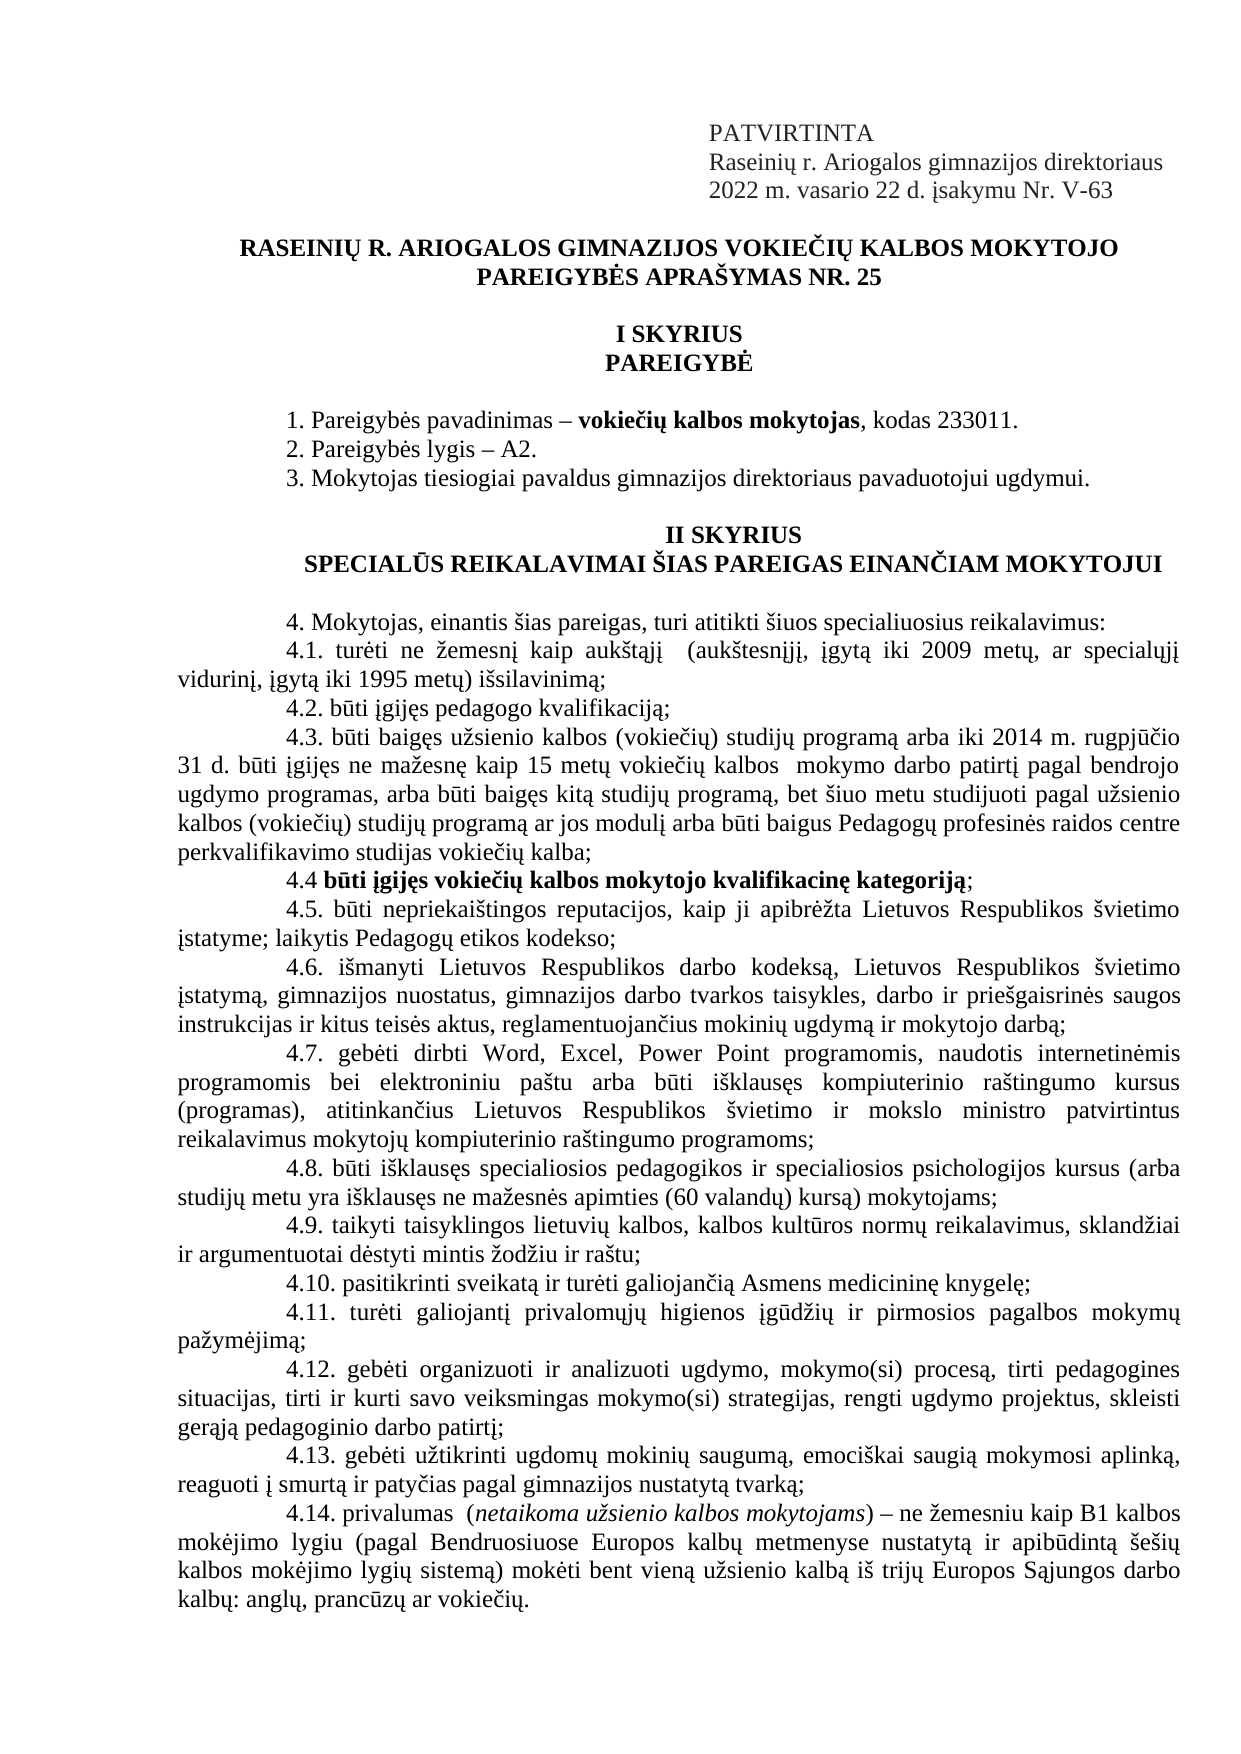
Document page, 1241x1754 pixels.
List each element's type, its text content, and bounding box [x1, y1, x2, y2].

text 4.8. būti išklausęs specialiosios pedagogikos ir specialiosios psichologijos kursus (arba studijų metu yra išklausęs ne mažesnės apimties (60 valandų) kursą) mokytojams; [177, 1153, 1181, 1211]
text 2022 m. vasario 22 d. įsakymu Nr. V-63 [177, 176, 1181, 204]
text SPECIALŪS REIKALAVIMAI ŠIAS PAREIGAS EINANČIAM MOKYTOJUI [177, 549, 1181, 578]
text 3. Mokytojas tiesiogiai pavaldus gimnazijos direktoriaus pavaduotojui ugdymui. [177, 463, 1181, 492]
text 2. Pareigybės lygis – A2. [177, 434, 1181, 463]
text 1. Pareigybės pavadinimas – vokiečių kalbos mokytojas, kodas 233011. [177, 406, 1181, 434]
text II SKYRIUS [177, 521, 1181, 549]
text 4.5. būti nepriekaištingos reputacijos, kaip ji apibrėžta Lietuvos Respublikos švietimo įstatyme; laikytis Pedagogų etikos kodekso; [177, 894, 1181, 952]
text 4.13. gebėti užtikrinti ugdomų mokinių saugumą, emociškai saugią mokymosi aplinką, reaguoti į smurtą ir patyčias pagal gimnazijos nustatytą tvarką; [177, 1441, 1181, 1498]
text 4.12. gebėti organizuoti ir analizuoti ugdymo, mokymo(si) procesą, tirti pedagogines situacijas, tirti ir kurti savo veiksmingas mokymo(si) strategijas, rengti ugdymo projektus, skleisti gerąją pedagoginio darbo patirtį; [177, 1354, 1181, 1441]
text 4.6. išmanyti Lietuvos Respublikos darbo kodeksą, Lietuvos Respublikos švietimo įstatymą, gimnazijos nuostatus, gimnazijos darbo tvarkos taisykles, darbo ir priešgaisrinės saugos instrukcijas ir kitus teisės aktus, reglamentuojančius mokinių ugdymą ir mokytojo darbą; [177, 952, 1181, 1038]
text RASEINIŲ R. ARIOGALOS GIMNAZIJOS VOKIEČIŲ KALBOS MOKYTOJO PAREIGYBĖS APRAŠYMAS NR. 25 [177, 233, 1181, 291]
text PATVIRTINTA [177, 118, 1181, 147]
text 4.9. taikyti taisyklingos lietuvių kalbos, kalbos kultūros normų reikalavimus, sklandžiai ir argumentuotai dėstyti mintis žodžiu ir raštu; [177, 1211, 1181, 1268]
text 4.1. turėti ne žemesnį kaip aukštąjį (aukštesnįjį, įgytą iki 2009 metų, ar specialųjį vidurinį, įgytą iki 1995 metų) išsilavinimą; [177, 636, 1181, 693]
text 4.14. privalumas (netaikoma užsienio kalbos mokytojams) – ne žemesniu kaip B1 kalbos mokėjimo lygiu (pagal Bendruosiuose Europos kalbų metmenyse nustatytą ir apibūdintą šešių kalbos mokėjimo lygių sistemą) mokėti bent vieną užsienio kalbą iš trijų Europos Sąjungos darbo kalbų: anglų, prancūzų ar vokiečių. [177, 1498, 1181, 1613]
text 4. Mokytojas, einantis šias pareigas, turi atitikti šiuos specialiuosius reikalavimus: [177, 607, 1181, 636]
text 4.2. būti įgijęs pedagogo kvalifikaciją; [177, 693, 1181, 722]
text 4.4 būti įgijęs vokiečių kalbos mokytojo kvalifikacinę kategoriją; [177, 866, 1181, 894]
text 4.10. pasitikrinti sveikatą ir turėti galiojančią Asmens medicininę knygelę; [177, 1268, 1181, 1297]
text 4.11. turėti galiojantį privalomųjų higienos įgūdžių ir pirmosios pagalbos mokymų pažymėjimą; [177, 1297, 1181, 1354]
text 4.3. būti baigęs užsienio kalbos (vokiečių) studijų programą arba iki 2014 m. rugpjūčio 31 d. būti įgijęs ne mažesnę kaip 15 metų vokiečių kalbos mokymo darbo patirtį pagal bendrojo ugdymo programas, arba būti baigęs kitą studijų programą, bet šiuo metu studijuoti pagal užsienio kalbos (vokiečių) studijų programą ar jos modulį arba būti baigus Pedagogų profesinės raidos centre perkvalifikavimo studijas vokiečių kalba; [177, 722, 1181, 866]
text 4.7. gebėti dirbti Word, Excel, Power Point programomis, naudotis internetinėmis programomis bei elektroniniu paštu arba būti išklausęs kompiuterinio raštingumo kursus (programas), atitinkančius Lietuvos Respublikos švietimo ir mokslo ministro patvirtintus reikalavimus mokytojų kompiuterinio raštingumo programoms; [177, 1038, 1181, 1153]
text Raseinių r. Ariogalos gimnazijos direktoriaus [177, 147, 1181, 176]
text I SKYRIUS [177, 319, 1181, 348]
text PAREIGYBĖ [177, 348, 1181, 377]
